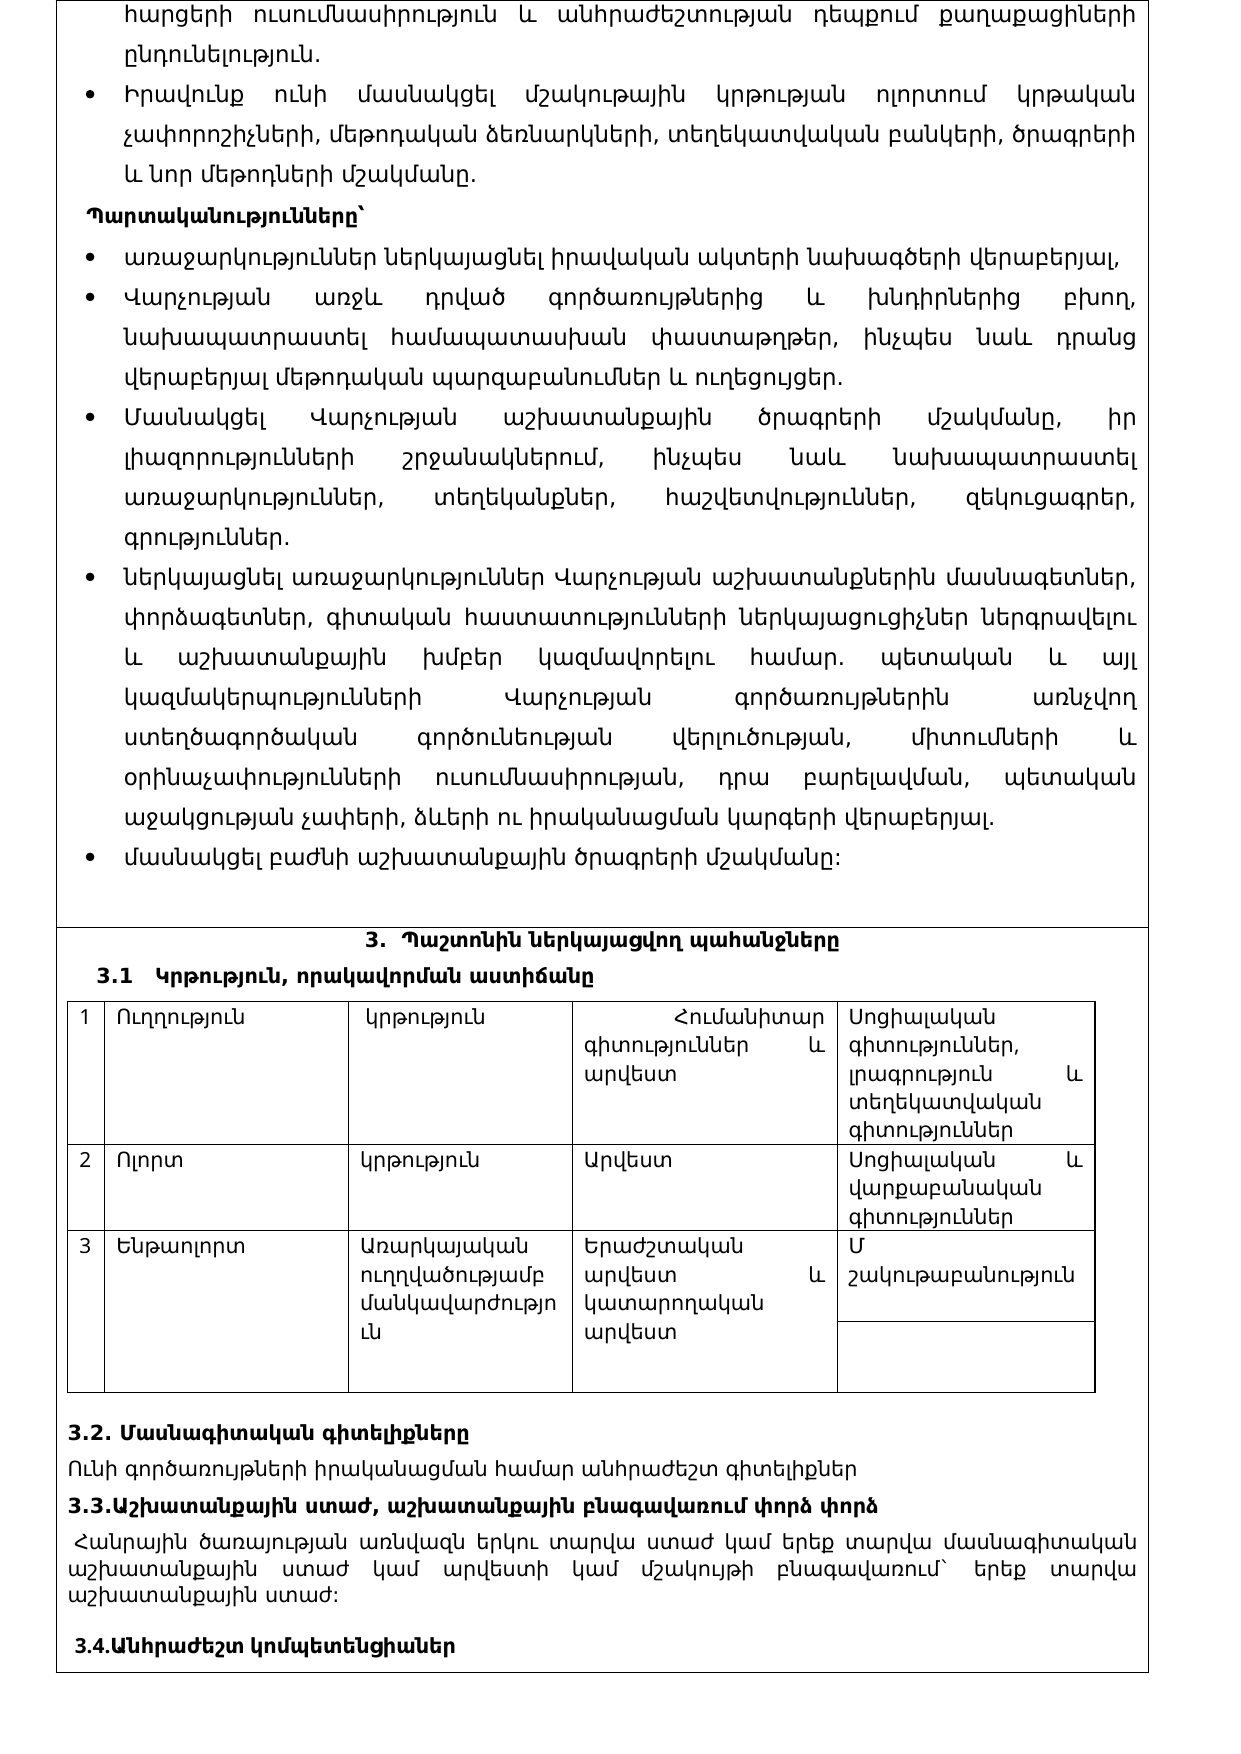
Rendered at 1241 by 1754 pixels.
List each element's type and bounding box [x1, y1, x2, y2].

table_cell [57, 1, 1148, 927]
table_cell [57, 928, 1148, 1672]
